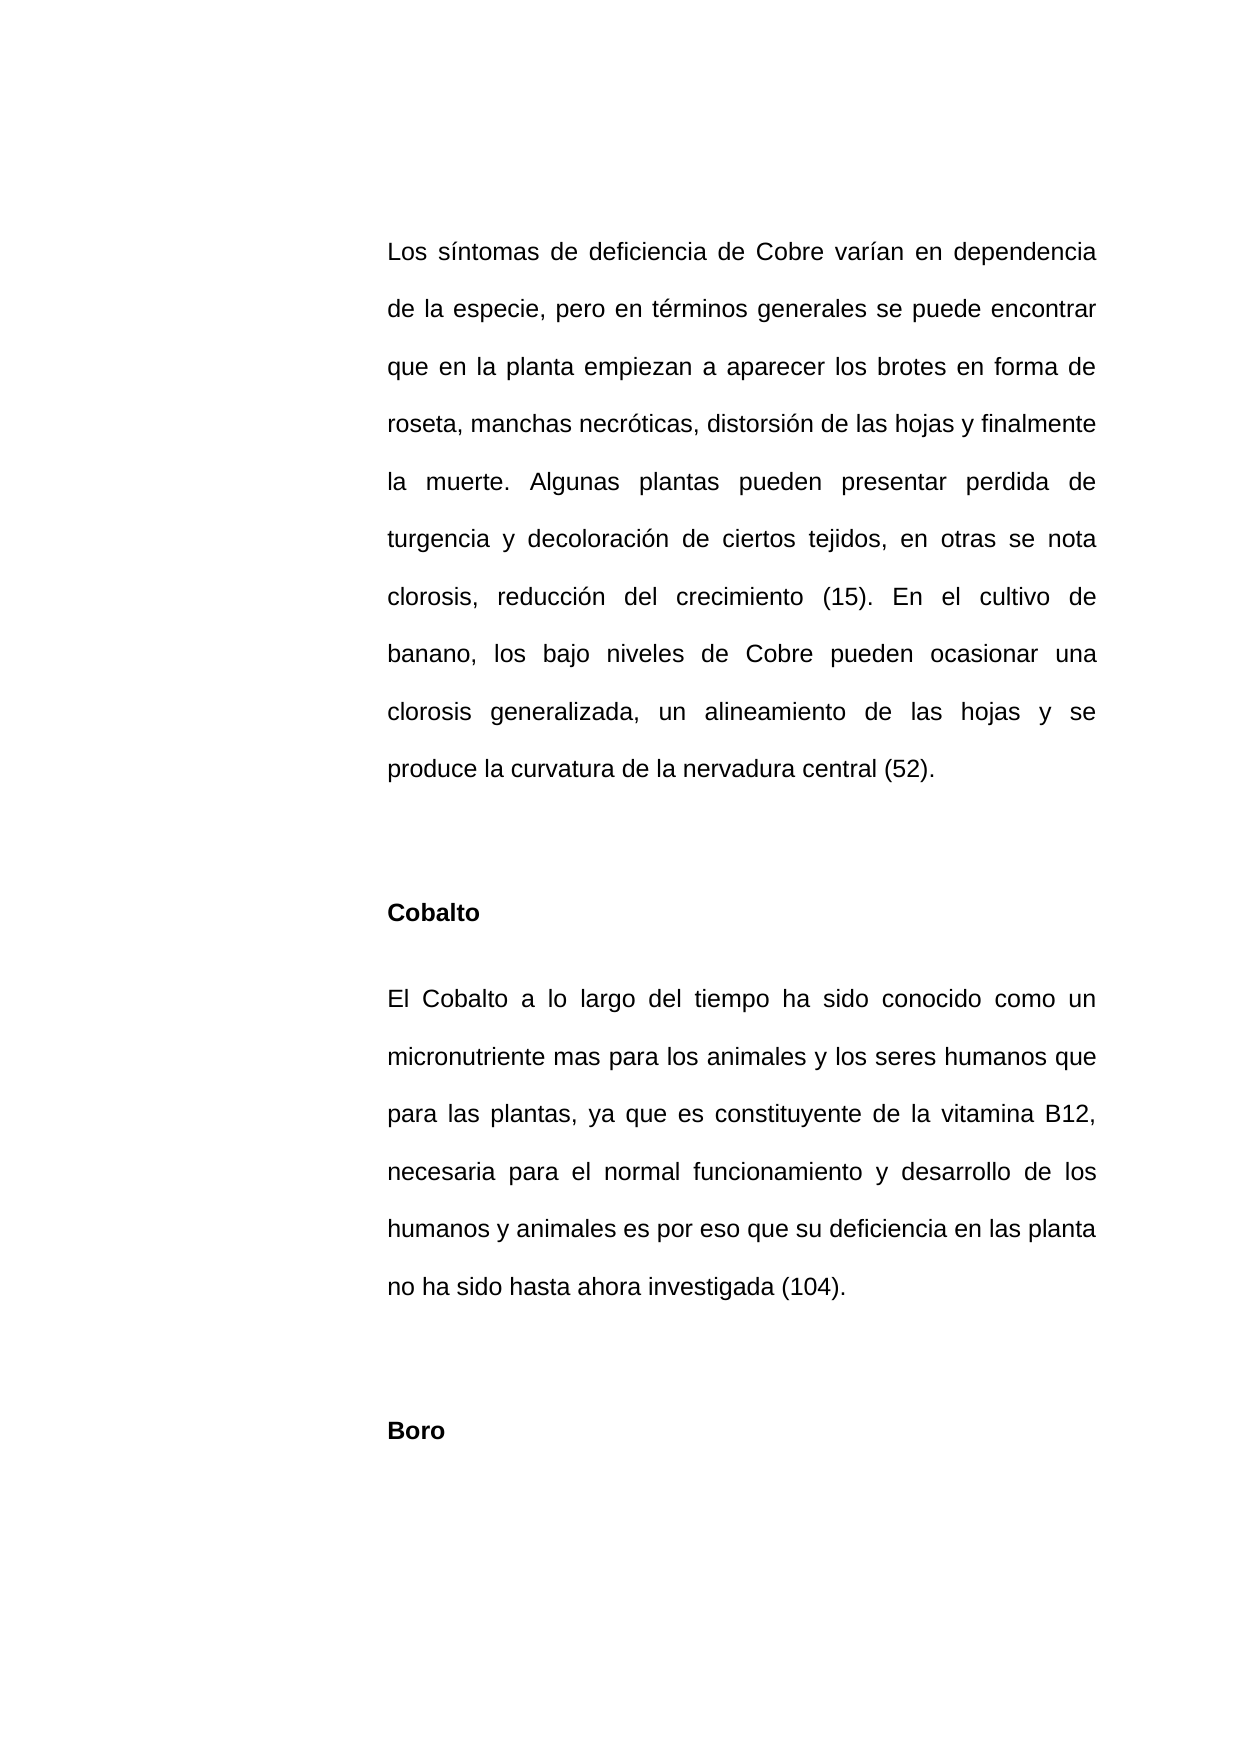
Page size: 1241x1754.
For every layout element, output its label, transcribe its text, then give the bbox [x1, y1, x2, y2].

text Cobalto [387, 898, 1098, 927]
text El Cobalto a lo largo del tiempo ha sido conocido como un micronutriente mas para los animales y los seres humanos que para las plantas, ya que es constituyente de la vitamina B12, necesaria para el normal funcionamiento y desarrollo de los humanos y animales es por eso que su deficiencia en las planta no ha sido hasta ahora investigada (104). [387, 984, 1098, 1301]
text Boro [387, 1416, 1098, 1444]
text Los síntomas de deficiencia de Cobre varían en dependencia de la especie, pero en términos generales se puede encontrar que en la planta empiezan a aparecer los brotes en forma de roseta, manchas necróticas, distorsión de las hojas y finalmente la muerte. Algunas plantas pueden presentar perdida de turgencia y decoloración de ciertos tejidos, en otras se nota clorosis, reducción del crecimiento (15). En el cultivo de banano, los bajo niveles de Cobre pueden ocasionar una clorosis generalizada, un alineamiento de las hojas y se produce la curvatura de la nervadura central (52). [387, 237, 1098, 783]
